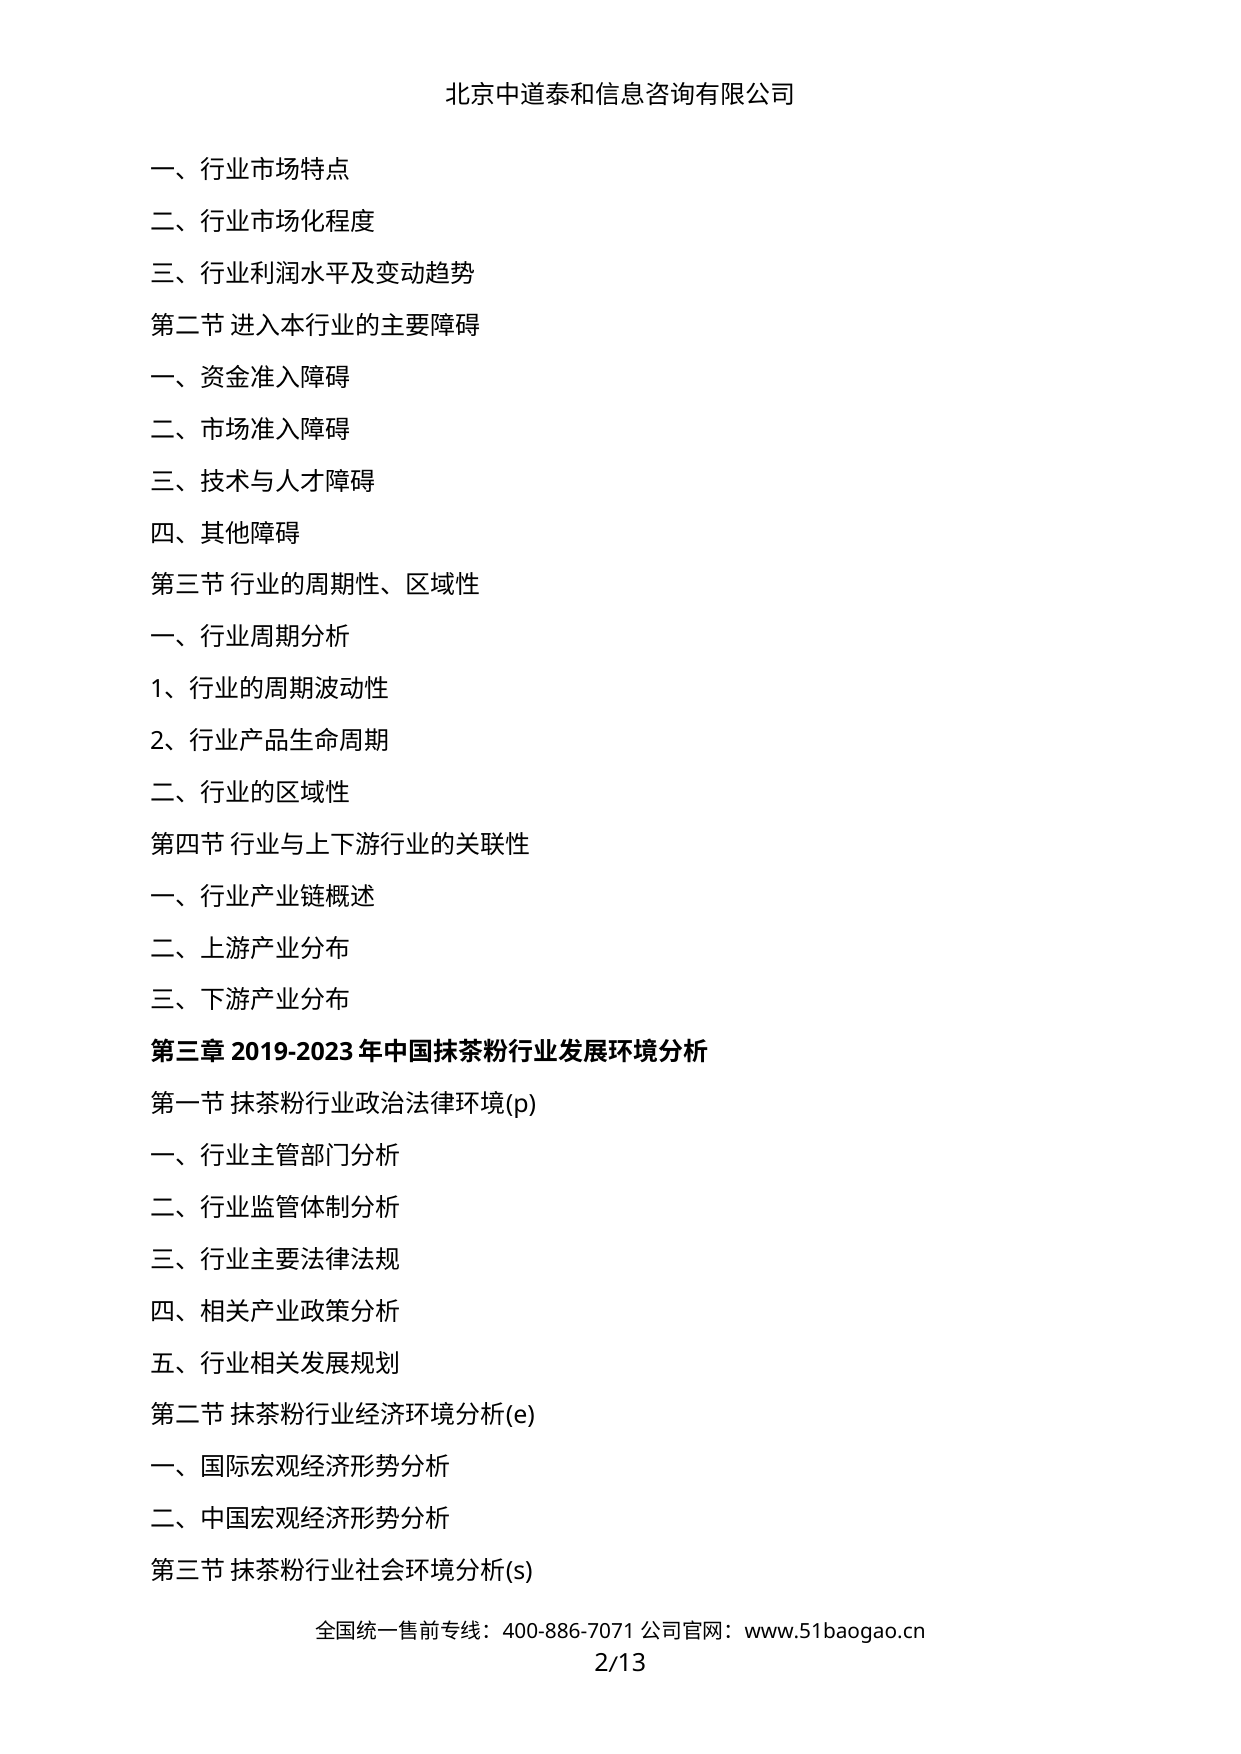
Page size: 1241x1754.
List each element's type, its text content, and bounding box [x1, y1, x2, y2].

text 第二节 抹茶粉行业经济环境分析(e) [150, 1395, 1090, 1431]
text 第三章 2019-2023年中国抹茶粉行业发展环境分析 [150, 1032, 1090, 1068]
text 二、行业的区域性 [150, 772, 1090, 809]
text 第一节 抹茶粉行业政治法律环境(p) [150, 1084, 1090, 1120]
text 一、行业周期分析 [150, 617, 1090, 653]
text 一、行业市场特点 [150, 150, 1090, 186]
text 四、相关产业政策分析 [150, 1291, 1090, 1327]
text 三、行业主要法律法规 [150, 1239, 1090, 1276]
text 二、市场准入障碍 [150, 409, 1090, 446]
text 二、行业市场化程度 [150, 202, 1090, 238]
text 三、下游产业分布 [150, 980, 1090, 1016]
text 1、行业的周期波动性 [150, 669, 1090, 705]
text 一、行业主管部门分析 [150, 1136, 1090, 1172]
text 五、行业相关发展规划 [150, 1343, 1090, 1379]
text 一、行业产业链概述 [150, 876, 1090, 912]
text 一、资金准入障碍 [150, 357, 1090, 394]
text 第四节 行业与上下游行业的关联性 [150, 824, 1090, 861]
text 第三节 行业的周期性、区域性 [150, 565, 1090, 601]
text 二、上游产业分布 [150, 928, 1090, 964]
text 第三节 抹茶粉行业社会环境分析(s) [150, 1551, 1090, 1587]
text 2、行业产品生命周期 [150, 721, 1090, 757]
text 二、中国宏观经济形势分析 [150, 1499, 1090, 1535]
text 第二节 进入本行业的主要障碍 [150, 306, 1090, 342]
text 三、技术与人才障碍 [150, 461, 1090, 497]
text 二、行业监管体制分析 [150, 1187, 1090, 1224]
text 三、行业利润水平及变动趋势 [150, 254, 1090, 290]
text 一、国际宏观经济形势分析 [150, 1447, 1090, 1483]
text 四、其他障碍 [150, 513, 1090, 549]
